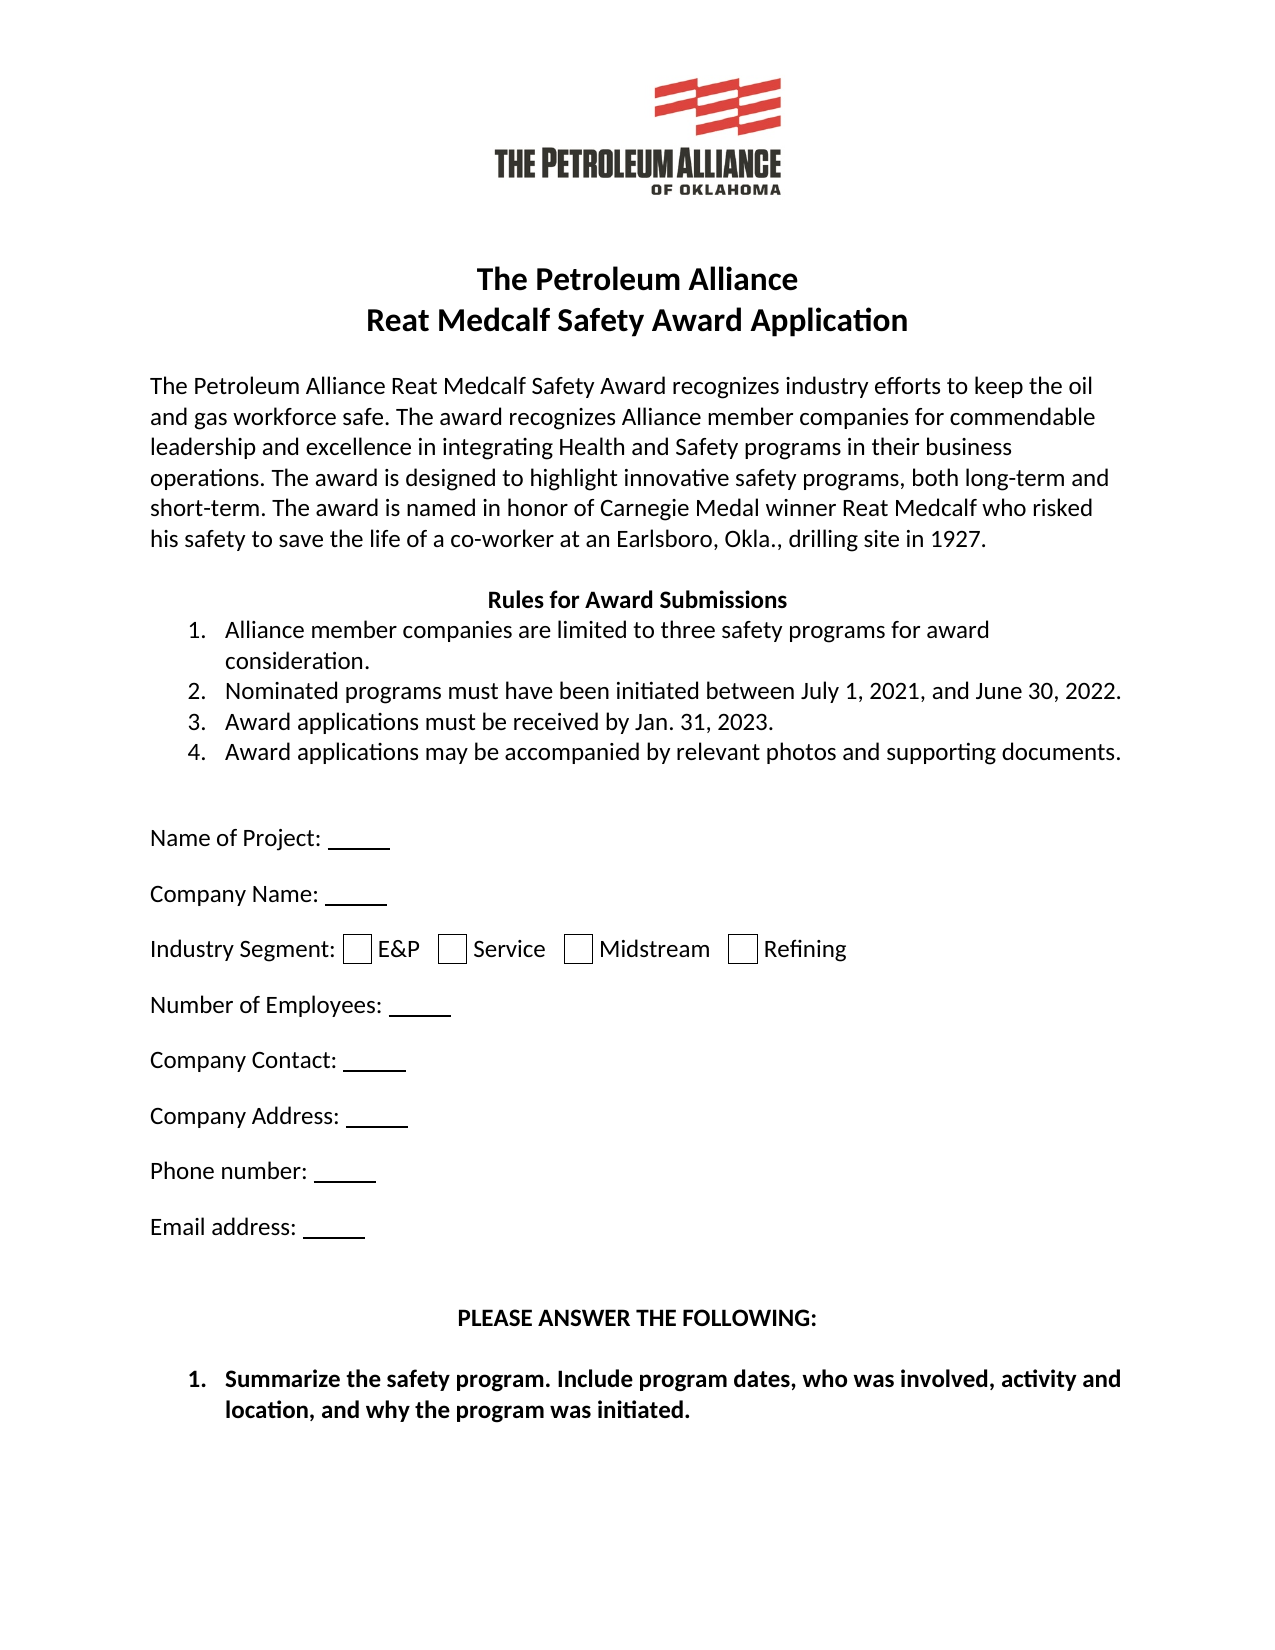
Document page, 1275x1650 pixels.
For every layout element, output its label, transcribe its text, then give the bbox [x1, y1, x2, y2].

text Number of Employees: [150, 989, 1125, 1019]
text Company Contact: [150, 1044, 1125, 1075]
list Award applications must be received by Jan. 31, 2023. [187, 706, 1125, 736]
text PLEASE ANSWER THE FOLLOWING: [150, 1303, 1125, 1333]
list Summarize the safety program. Include program dates, who was involved, activity and location, and why the program was initiated. [187, 1364, 1125, 1425]
text The Petroleum Alliance Reat Medcalf Safety Award recognizes industry efforts to keep the oil and gas workforce safe. The award recognizes Alliance member companies for commendable leadership and excellence in integrating Health and Safety programs in their business operations. The award is designed to highlight innovative safety programs, both long-term and short-term. The award is named in honor of Carnegie Medal winner Reat Medcalf who risked his safety to save the life of a co-worker at an Earlsboro, Okla., drilling site in 1927. [150, 370, 1125, 553]
text Email address: [150, 1211, 1125, 1242]
text Phone number: [150, 1156, 1125, 1186]
text Company Address: [150, 1100, 1125, 1131]
list Nominated programs must have been initiated between July 1, 2021, and June 30, 2022. [187, 675, 1125, 706]
text Reat Medcalf Safety Award Application [150, 299, 1125, 339]
list Award applications may be accompanied by relevant photos and supporting documents. [187, 736, 1125, 767]
text The Petroleum Alliance [150, 258, 1125, 299]
list Alliance member companies are limited to three safety programs for award consideration. [187, 614, 1125, 675]
picture [437, 20, 838, 252]
text Name of Project: [150, 822, 1125, 853]
text Company Name: [150, 878, 1125, 908]
text Industry Segment: E&P Service Midstream Refining [150, 933, 1125, 964]
text Rules for Award Submissions [150, 584, 1125, 614]
